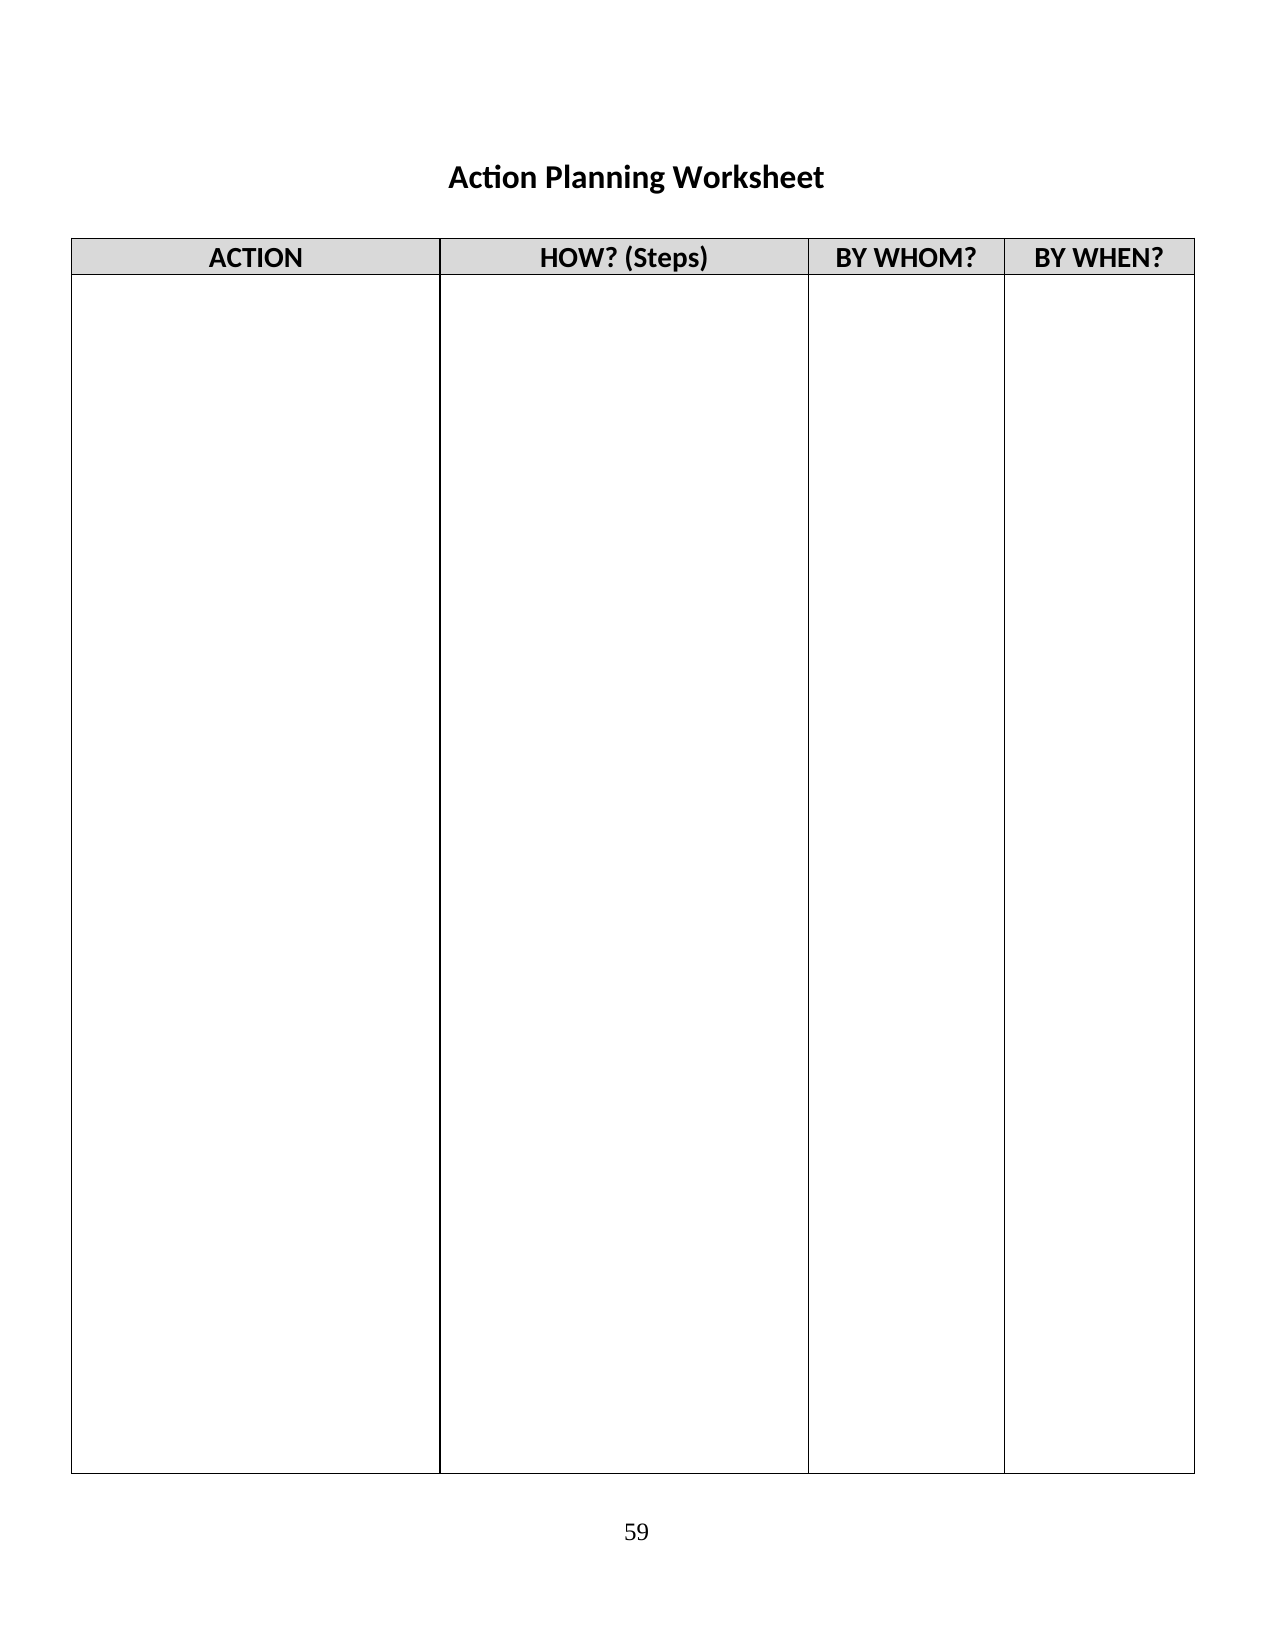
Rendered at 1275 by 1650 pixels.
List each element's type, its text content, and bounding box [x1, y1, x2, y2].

table_header ACTION [72, 239, 439, 274]
table_header BY WHOM? [809, 239, 1004, 274]
table_cell [72, 275, 439, 1472]
text Action Planning Worksheet [137, 156, 1135, 197]
table_header BY WHEN? [1005, 239, 1194, 274]
table_cell [441, 275, 808, 1472]
table_header HOW? (Steps) [441, 239, 808, 274]
table_cell [809, 275, 1004, 1472]
table_cell [1005, 275, 1194, 1472]
